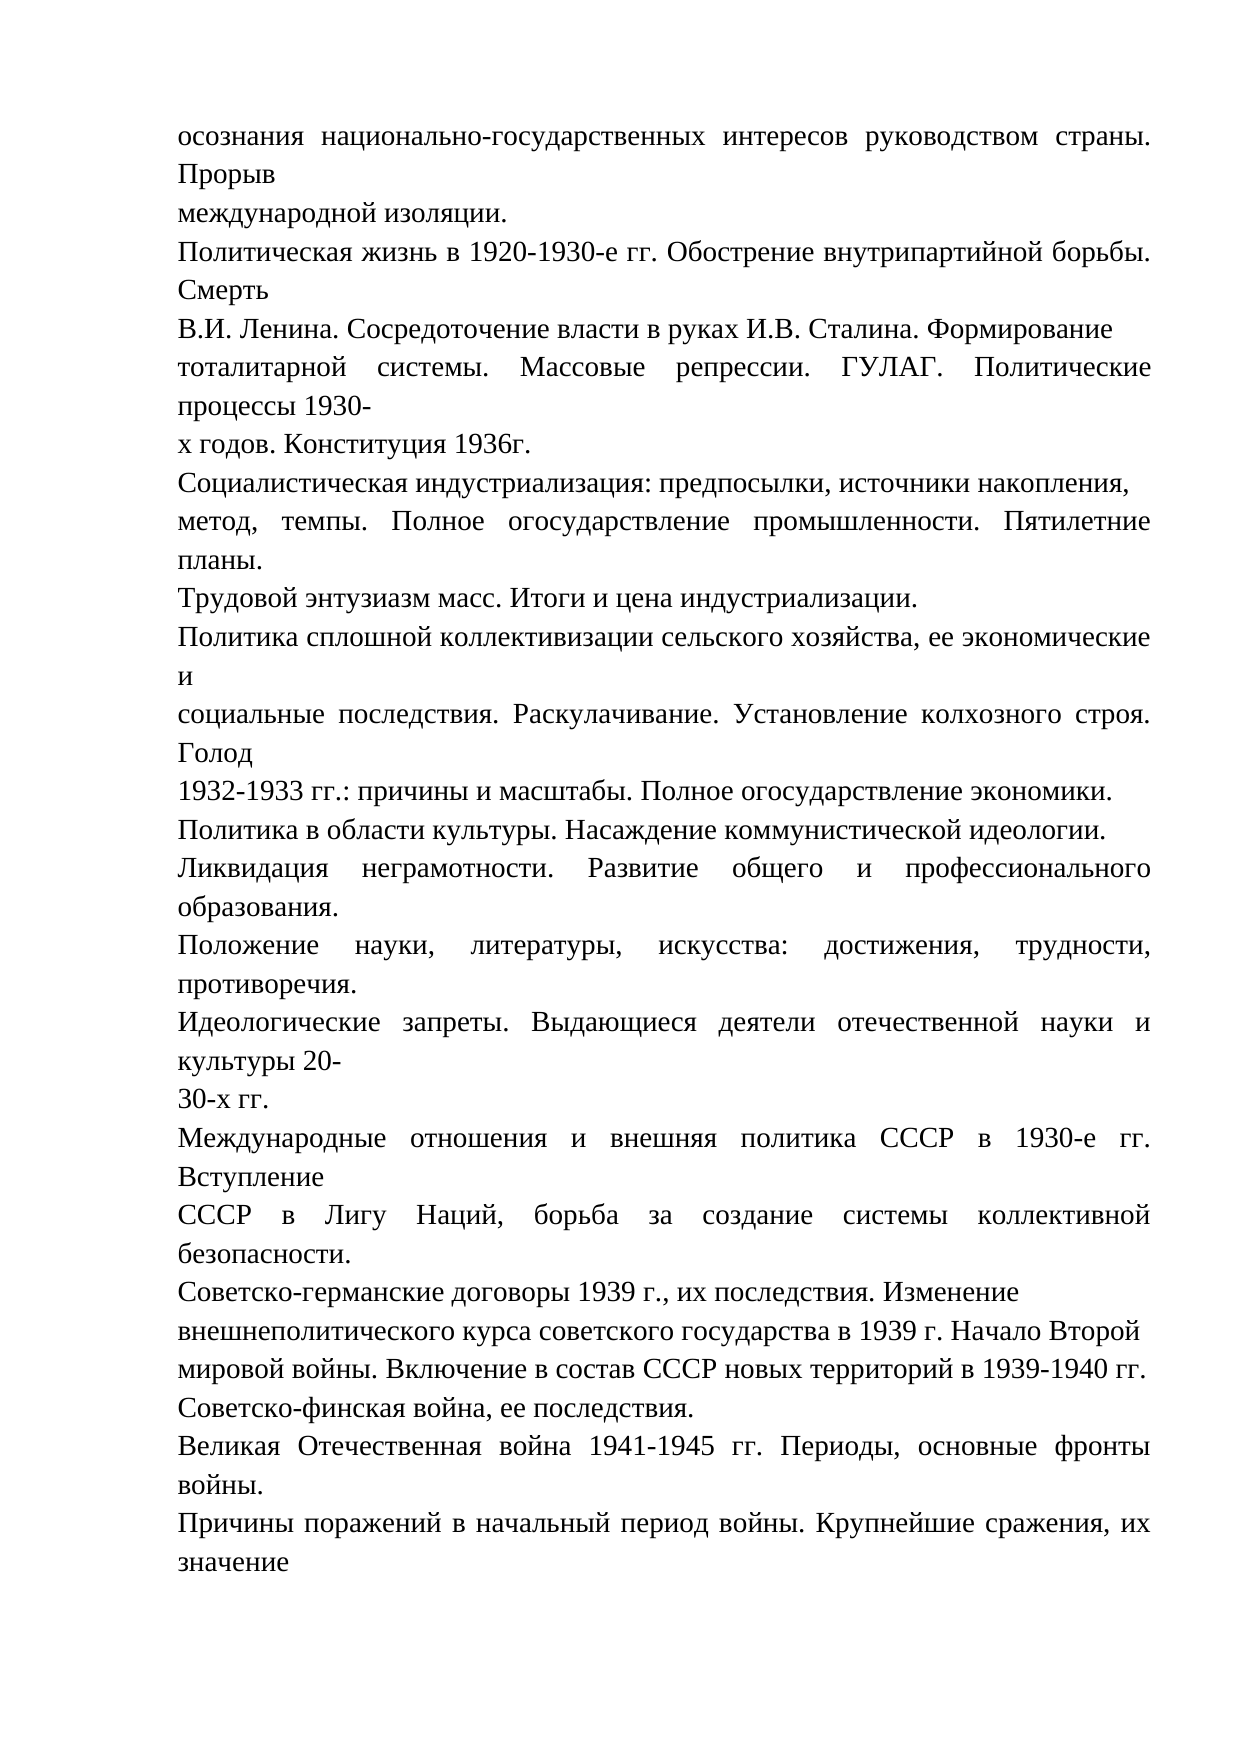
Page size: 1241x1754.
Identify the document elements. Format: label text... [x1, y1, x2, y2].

text Советско-финская война, ее последствия. [177, 1390, 1152, 1423]
text осознания национально-государственных интересов руководством страны. Прорыв [177, 118, 1152, 190]
text Ликвидация неграмотности. Развитие общего и профессионального образования. [177, 850, 1152, 922]
text тоталитарной системы. Массовые репрессии. ГУЛАГ. Политические процессы 1930- [177, 349, 1152, 421]
text социальные последствия. Раскулачивание. Установление колхозного строя. Голод [177, 696, 1152, 768]
text Положение науки, литературы, искусства: достижения, трудности, противоречия. [177, 927, 1152, 999]
text Трудовой энтузиазм масс. Итоги и цена индустриализации. [177, 581, 1152, 614]
text международной изоляции. [177, 195, 1152, 229]
text метод, темпы. Полное огосударствление промышленности. Пятилетние планы. [177, 503, 1152, 576]
text Социалистическая индустриализация: предпосылки, источники накопления, [177, 465, 1152, 498]
text х годов. Конституция 1936г. [177, 426, 1152, 460]
text Причины поражений в начальный период войны. Крупнейшие сражения, их значение [177, 1506, 1152, 1578]
text Советско-германские договоры 1939 г., их последствия. Изменение [177, 1274, 1152, 1308]
text СССР в Лигу Наций, борьба за создание системы коллективной безопасности. [177, 1197, 1152, 1269]
text Международные отношения и внешняя политика СССР в 1930-е гг. Вступление [177, 1120, 1152, 1192]
text 30-х гг. [177, 1082, 1152, 1115]
text В.И. Ленина. Сосредоточение власти в руках И.В. Сталина. Формирование [177, 311, 1152, 344]
text Идеологические запреты. Выдающиеся деятели отечественной науки и культуры 20- [177, 1004, 1152, 1077]
text мировой войны. Включение в состав СССР новых территорий в 1939-1940 гг. [177, 1351, 1152, 1385]
text Политика сплошной коллективизации сельского хозяйства, ее экономические и [177, 619, 1152, 691]
text внешнеполитического курса советского государства в 1939 г. Начало Второй [177, 1313, 1152, 1346]
text Политика в области культуры. Насаждение коммунистической идеологии. [177, 812, 1152, 845]
text Великая Отечественная война 1941-1945 гг. Периоды, основные фронты войны. [177, 1428, 1152, 1501]
text 1932-1933 гг.: причины и масштабы. Полное огосударствление экономики. [177, 773, 1152, 807]
text Политическая жизнь в 1920-1930-е гг. Обострение внутрипартийной борьбы. Смерть [177, 234, 1152, 306]
